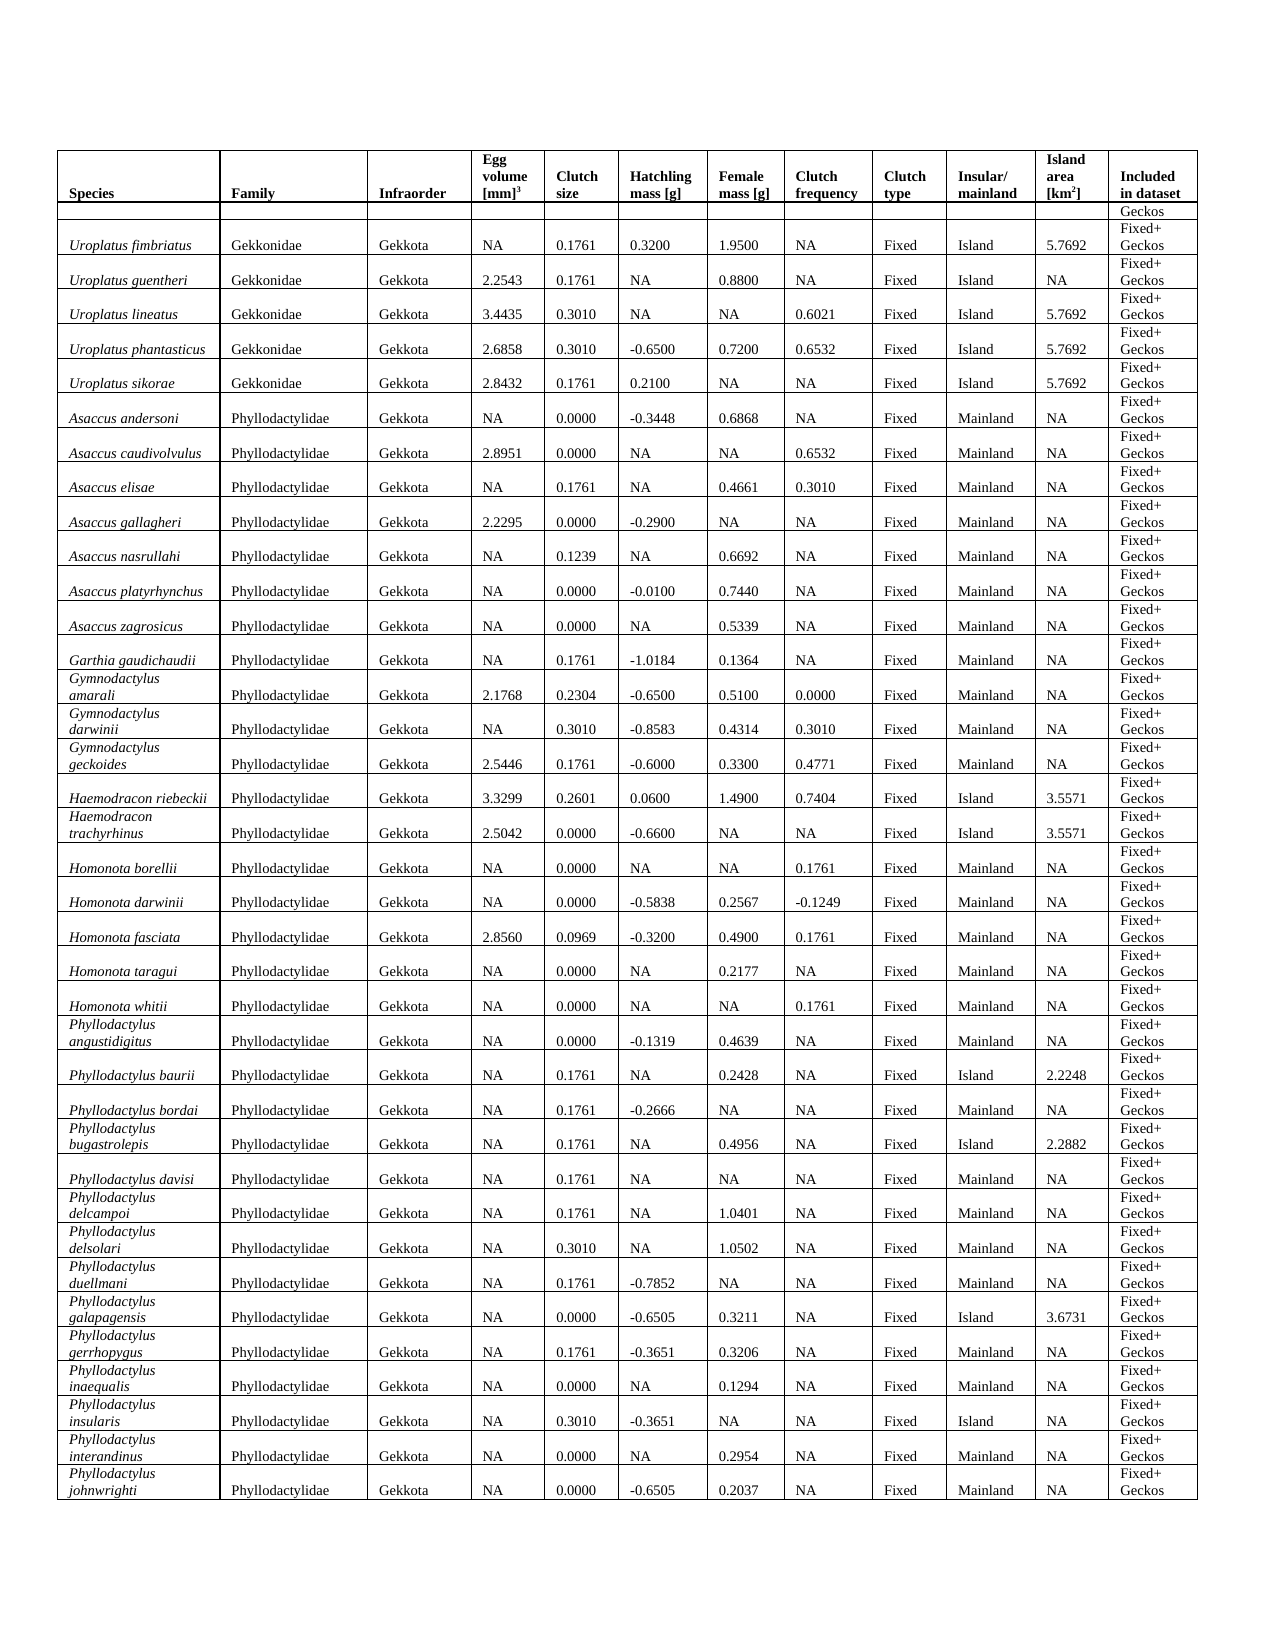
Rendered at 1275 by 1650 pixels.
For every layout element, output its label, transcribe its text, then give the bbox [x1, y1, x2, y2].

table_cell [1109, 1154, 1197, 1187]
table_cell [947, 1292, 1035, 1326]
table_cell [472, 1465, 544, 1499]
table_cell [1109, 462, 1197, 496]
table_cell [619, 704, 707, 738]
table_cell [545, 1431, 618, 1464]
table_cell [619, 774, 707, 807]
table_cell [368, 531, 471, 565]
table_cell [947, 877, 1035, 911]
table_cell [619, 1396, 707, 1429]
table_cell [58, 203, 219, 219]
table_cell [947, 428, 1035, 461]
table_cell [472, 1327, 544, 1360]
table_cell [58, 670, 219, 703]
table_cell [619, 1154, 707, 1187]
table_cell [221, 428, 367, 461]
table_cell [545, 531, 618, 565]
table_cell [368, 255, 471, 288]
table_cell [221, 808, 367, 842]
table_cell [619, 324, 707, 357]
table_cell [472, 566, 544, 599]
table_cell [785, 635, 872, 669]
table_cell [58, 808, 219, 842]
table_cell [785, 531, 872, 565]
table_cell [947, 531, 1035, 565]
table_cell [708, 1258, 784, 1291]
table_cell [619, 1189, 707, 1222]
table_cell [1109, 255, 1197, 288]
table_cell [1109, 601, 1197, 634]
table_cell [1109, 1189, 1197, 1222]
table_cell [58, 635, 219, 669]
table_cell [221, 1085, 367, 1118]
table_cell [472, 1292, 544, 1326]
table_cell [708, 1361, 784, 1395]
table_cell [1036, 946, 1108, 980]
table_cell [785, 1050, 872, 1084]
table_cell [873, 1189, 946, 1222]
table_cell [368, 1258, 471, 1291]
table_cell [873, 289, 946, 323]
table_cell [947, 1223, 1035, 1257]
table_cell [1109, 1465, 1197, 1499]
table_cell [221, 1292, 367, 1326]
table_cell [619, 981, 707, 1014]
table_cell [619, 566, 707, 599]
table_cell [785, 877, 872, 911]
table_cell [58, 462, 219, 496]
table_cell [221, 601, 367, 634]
table_header Egg volume [mm]3 [472, 151, 544, 201]
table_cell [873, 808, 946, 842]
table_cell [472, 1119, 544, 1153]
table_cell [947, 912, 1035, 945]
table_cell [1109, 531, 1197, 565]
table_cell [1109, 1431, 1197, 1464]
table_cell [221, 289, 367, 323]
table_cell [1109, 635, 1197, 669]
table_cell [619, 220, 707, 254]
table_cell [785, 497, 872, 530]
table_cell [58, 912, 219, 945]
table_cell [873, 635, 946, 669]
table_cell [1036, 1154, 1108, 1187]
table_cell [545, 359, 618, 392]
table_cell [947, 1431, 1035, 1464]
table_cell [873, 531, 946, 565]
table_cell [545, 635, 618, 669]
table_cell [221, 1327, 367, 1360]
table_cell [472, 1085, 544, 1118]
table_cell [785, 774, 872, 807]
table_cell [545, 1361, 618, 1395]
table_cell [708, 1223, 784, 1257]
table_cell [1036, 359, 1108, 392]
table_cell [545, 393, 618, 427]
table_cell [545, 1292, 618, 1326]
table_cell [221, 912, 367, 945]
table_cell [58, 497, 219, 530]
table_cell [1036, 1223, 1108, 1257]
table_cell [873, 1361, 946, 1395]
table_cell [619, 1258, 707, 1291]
table_header Family [221, 151, 367, 201]
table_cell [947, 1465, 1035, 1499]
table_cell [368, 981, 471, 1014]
table_header Clutch size [545, 151, 618, 201]
table_header Clutch type [873, 151, 946, 201]
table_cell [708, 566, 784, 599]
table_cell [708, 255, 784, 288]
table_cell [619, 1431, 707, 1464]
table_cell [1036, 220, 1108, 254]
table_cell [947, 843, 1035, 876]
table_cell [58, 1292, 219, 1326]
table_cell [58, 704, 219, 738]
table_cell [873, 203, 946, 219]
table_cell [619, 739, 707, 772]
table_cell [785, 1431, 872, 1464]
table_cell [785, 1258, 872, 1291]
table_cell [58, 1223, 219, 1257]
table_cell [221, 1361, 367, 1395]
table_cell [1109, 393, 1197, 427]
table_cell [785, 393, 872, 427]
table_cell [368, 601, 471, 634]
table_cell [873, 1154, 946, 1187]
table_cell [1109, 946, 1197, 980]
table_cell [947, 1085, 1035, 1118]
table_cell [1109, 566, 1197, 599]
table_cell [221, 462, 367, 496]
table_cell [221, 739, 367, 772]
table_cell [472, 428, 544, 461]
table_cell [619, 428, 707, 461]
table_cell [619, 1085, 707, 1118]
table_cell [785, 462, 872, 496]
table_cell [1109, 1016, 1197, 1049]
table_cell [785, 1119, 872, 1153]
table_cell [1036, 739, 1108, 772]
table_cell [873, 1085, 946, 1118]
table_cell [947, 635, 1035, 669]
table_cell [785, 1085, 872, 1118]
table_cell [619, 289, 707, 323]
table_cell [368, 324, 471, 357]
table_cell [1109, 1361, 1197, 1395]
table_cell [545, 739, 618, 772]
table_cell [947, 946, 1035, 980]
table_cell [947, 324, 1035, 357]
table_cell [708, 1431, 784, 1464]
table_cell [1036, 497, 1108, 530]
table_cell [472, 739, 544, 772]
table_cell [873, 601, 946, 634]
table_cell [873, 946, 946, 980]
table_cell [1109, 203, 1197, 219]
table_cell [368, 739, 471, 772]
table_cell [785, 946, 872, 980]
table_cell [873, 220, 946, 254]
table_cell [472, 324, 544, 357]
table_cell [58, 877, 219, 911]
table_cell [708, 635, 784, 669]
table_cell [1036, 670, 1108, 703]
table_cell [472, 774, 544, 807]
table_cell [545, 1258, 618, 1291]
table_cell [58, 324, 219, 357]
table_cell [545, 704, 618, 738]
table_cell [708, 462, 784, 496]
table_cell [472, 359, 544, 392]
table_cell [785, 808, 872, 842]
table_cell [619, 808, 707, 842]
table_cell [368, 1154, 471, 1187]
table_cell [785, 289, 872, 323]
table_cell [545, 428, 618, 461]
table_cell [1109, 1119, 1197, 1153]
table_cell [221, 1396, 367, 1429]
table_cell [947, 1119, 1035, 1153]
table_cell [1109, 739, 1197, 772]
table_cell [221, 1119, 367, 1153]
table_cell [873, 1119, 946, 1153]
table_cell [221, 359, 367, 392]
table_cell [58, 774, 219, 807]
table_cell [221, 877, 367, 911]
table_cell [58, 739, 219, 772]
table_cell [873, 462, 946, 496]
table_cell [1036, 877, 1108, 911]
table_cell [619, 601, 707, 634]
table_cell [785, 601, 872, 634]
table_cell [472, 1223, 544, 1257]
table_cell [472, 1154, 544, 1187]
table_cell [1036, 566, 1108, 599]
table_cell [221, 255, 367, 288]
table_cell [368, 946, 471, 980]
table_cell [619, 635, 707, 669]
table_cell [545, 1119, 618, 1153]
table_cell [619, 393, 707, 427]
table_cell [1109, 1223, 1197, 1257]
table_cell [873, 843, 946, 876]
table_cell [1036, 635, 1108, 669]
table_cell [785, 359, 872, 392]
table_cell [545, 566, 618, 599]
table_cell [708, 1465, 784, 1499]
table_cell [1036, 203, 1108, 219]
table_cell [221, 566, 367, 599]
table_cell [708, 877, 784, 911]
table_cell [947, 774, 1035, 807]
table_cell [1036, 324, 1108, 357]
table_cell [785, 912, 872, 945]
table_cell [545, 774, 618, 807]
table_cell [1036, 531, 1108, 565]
table_header Included in dataset [1109, 151, 1197, 201]
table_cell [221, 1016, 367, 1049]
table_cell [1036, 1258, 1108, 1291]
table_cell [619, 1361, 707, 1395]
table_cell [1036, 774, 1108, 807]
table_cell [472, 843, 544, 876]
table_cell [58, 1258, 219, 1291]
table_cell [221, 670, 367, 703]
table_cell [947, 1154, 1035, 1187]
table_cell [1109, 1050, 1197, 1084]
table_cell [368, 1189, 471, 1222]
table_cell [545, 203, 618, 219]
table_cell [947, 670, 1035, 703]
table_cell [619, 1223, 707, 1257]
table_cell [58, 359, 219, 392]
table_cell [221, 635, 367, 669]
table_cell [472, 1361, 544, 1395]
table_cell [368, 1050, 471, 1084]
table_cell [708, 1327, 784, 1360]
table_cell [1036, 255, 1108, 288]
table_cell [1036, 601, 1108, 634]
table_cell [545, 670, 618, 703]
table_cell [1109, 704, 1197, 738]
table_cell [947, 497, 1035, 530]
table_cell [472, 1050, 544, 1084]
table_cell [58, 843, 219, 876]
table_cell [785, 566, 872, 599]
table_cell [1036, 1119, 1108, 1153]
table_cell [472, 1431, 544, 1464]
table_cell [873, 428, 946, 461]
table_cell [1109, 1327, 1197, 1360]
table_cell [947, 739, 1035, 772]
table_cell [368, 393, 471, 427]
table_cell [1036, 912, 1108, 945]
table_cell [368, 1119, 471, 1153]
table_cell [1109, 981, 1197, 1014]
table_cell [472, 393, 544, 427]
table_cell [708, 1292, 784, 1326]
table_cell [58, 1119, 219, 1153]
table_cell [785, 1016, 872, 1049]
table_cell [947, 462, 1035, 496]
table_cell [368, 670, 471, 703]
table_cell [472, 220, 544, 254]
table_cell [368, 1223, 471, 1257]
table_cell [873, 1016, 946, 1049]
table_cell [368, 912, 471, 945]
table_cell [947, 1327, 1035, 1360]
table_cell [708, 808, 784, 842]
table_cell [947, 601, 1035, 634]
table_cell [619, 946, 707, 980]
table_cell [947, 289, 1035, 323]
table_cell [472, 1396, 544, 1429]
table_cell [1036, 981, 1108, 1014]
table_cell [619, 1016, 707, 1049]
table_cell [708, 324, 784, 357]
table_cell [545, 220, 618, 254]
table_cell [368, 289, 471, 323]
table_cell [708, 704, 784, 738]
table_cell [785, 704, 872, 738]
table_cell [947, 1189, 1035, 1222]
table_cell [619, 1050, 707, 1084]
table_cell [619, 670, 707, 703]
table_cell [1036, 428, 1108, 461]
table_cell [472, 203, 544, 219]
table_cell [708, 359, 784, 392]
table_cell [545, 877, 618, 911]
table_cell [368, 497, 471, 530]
table_header Insular/ mainland [947, 151, 1035, 201]
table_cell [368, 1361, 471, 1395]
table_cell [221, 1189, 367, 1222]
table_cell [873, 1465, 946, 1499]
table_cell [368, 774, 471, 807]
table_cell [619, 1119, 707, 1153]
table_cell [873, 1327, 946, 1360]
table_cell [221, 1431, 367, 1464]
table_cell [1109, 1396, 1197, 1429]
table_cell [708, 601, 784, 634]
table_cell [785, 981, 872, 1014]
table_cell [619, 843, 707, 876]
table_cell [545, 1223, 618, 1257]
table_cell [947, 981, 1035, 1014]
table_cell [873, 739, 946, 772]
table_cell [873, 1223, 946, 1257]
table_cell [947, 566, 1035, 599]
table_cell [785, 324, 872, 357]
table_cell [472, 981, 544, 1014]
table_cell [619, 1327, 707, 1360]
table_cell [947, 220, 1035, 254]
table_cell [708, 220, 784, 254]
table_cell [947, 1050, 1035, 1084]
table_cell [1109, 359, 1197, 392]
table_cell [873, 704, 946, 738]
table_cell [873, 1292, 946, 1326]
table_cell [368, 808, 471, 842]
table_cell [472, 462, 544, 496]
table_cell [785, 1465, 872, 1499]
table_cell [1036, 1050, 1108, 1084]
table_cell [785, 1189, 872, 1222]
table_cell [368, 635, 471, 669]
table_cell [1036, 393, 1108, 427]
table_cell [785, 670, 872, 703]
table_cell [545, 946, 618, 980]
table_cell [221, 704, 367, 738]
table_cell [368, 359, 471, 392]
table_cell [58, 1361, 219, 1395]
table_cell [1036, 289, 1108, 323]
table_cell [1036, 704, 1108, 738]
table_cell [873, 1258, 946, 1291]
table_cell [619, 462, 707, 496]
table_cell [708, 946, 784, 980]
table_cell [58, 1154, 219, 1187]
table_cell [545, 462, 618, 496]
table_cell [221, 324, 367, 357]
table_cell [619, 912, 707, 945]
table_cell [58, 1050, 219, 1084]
table_header Species [58, 151, 219, 201]
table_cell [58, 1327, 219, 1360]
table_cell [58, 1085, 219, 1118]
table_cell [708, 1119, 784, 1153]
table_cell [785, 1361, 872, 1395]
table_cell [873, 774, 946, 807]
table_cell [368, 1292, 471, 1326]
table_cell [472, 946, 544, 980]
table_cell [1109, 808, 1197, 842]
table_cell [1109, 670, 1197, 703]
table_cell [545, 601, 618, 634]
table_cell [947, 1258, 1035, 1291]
table_header Female mass [g] [708, 151, 784, 201]
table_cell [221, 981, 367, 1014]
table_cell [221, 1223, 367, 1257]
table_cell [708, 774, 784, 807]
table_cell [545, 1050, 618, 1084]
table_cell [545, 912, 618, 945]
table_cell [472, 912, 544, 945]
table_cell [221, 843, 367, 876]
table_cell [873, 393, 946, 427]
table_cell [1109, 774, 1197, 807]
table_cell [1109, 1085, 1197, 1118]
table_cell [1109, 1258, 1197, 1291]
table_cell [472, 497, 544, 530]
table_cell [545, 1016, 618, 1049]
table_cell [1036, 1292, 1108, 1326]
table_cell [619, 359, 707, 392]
table_header Infraorder [368, 151, 471, 201]
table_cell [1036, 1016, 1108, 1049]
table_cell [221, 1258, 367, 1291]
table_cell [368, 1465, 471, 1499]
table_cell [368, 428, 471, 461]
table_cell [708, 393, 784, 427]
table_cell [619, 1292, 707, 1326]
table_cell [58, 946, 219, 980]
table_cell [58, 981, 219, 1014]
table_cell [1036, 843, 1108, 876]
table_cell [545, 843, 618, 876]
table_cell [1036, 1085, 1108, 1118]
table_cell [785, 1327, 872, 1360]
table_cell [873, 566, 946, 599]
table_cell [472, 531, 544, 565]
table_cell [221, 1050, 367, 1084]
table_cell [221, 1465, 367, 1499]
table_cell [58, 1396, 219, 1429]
table_header Island area [km2] [1036, 151, 1108, 201]
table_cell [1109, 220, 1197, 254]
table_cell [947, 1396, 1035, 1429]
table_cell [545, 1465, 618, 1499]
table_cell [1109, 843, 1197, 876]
table_header Hatchling mass [g] [619, 151, 707, 201]
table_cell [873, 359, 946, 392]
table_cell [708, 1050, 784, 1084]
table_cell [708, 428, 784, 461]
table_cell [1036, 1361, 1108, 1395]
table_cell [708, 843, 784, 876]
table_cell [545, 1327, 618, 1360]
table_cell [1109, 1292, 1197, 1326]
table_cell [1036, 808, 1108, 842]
table_header Clutch frequency [785, 151, 872, 201]
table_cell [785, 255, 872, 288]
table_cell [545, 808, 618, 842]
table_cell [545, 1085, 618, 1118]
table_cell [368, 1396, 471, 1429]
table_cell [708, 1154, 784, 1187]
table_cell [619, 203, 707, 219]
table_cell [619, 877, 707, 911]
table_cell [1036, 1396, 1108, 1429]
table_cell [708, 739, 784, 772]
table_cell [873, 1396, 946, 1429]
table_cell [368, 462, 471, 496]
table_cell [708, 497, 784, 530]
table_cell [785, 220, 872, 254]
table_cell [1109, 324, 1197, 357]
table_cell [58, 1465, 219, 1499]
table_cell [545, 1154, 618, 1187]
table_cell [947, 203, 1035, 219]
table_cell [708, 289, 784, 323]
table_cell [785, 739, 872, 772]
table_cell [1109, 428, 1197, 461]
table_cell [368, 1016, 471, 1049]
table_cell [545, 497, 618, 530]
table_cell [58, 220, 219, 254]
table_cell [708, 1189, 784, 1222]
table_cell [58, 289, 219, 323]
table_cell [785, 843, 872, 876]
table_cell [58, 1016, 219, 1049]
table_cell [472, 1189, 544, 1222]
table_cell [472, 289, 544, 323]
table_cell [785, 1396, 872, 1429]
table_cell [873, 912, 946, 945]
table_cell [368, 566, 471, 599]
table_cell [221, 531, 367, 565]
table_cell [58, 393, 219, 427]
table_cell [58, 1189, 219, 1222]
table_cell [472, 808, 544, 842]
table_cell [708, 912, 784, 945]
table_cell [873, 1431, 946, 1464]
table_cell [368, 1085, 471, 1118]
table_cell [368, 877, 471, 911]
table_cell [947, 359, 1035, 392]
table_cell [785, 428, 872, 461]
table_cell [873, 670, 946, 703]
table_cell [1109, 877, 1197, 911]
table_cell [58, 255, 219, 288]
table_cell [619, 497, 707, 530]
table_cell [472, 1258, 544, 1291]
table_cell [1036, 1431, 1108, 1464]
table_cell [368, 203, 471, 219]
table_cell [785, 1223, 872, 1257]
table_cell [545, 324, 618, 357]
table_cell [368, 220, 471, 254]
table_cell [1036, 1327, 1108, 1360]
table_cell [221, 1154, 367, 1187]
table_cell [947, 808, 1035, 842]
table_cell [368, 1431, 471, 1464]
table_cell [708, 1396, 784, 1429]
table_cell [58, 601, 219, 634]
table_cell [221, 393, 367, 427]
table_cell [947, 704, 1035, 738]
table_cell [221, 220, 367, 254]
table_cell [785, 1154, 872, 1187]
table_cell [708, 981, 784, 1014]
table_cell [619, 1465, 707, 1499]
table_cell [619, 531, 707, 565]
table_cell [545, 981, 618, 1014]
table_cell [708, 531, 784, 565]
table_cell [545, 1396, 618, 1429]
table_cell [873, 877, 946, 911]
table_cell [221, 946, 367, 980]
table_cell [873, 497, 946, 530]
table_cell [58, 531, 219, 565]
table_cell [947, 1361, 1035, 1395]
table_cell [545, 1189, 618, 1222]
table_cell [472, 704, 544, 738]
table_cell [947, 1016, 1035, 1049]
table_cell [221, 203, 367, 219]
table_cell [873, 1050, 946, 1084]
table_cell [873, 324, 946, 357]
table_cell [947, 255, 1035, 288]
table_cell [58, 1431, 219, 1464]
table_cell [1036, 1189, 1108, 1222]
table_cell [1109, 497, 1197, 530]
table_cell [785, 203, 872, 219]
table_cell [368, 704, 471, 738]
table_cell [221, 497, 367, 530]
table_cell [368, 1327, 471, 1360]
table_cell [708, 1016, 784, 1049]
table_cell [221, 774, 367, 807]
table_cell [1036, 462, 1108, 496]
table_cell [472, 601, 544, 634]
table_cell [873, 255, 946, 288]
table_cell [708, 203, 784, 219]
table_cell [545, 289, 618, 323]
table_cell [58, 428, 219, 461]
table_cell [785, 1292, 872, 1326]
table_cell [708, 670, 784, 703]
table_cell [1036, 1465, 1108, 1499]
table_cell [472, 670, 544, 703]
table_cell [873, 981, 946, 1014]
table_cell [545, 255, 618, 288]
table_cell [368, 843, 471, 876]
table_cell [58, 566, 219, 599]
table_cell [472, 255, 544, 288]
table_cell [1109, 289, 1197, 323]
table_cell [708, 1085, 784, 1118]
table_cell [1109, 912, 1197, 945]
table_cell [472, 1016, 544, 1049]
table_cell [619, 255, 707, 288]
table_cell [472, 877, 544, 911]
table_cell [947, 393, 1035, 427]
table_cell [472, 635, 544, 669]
